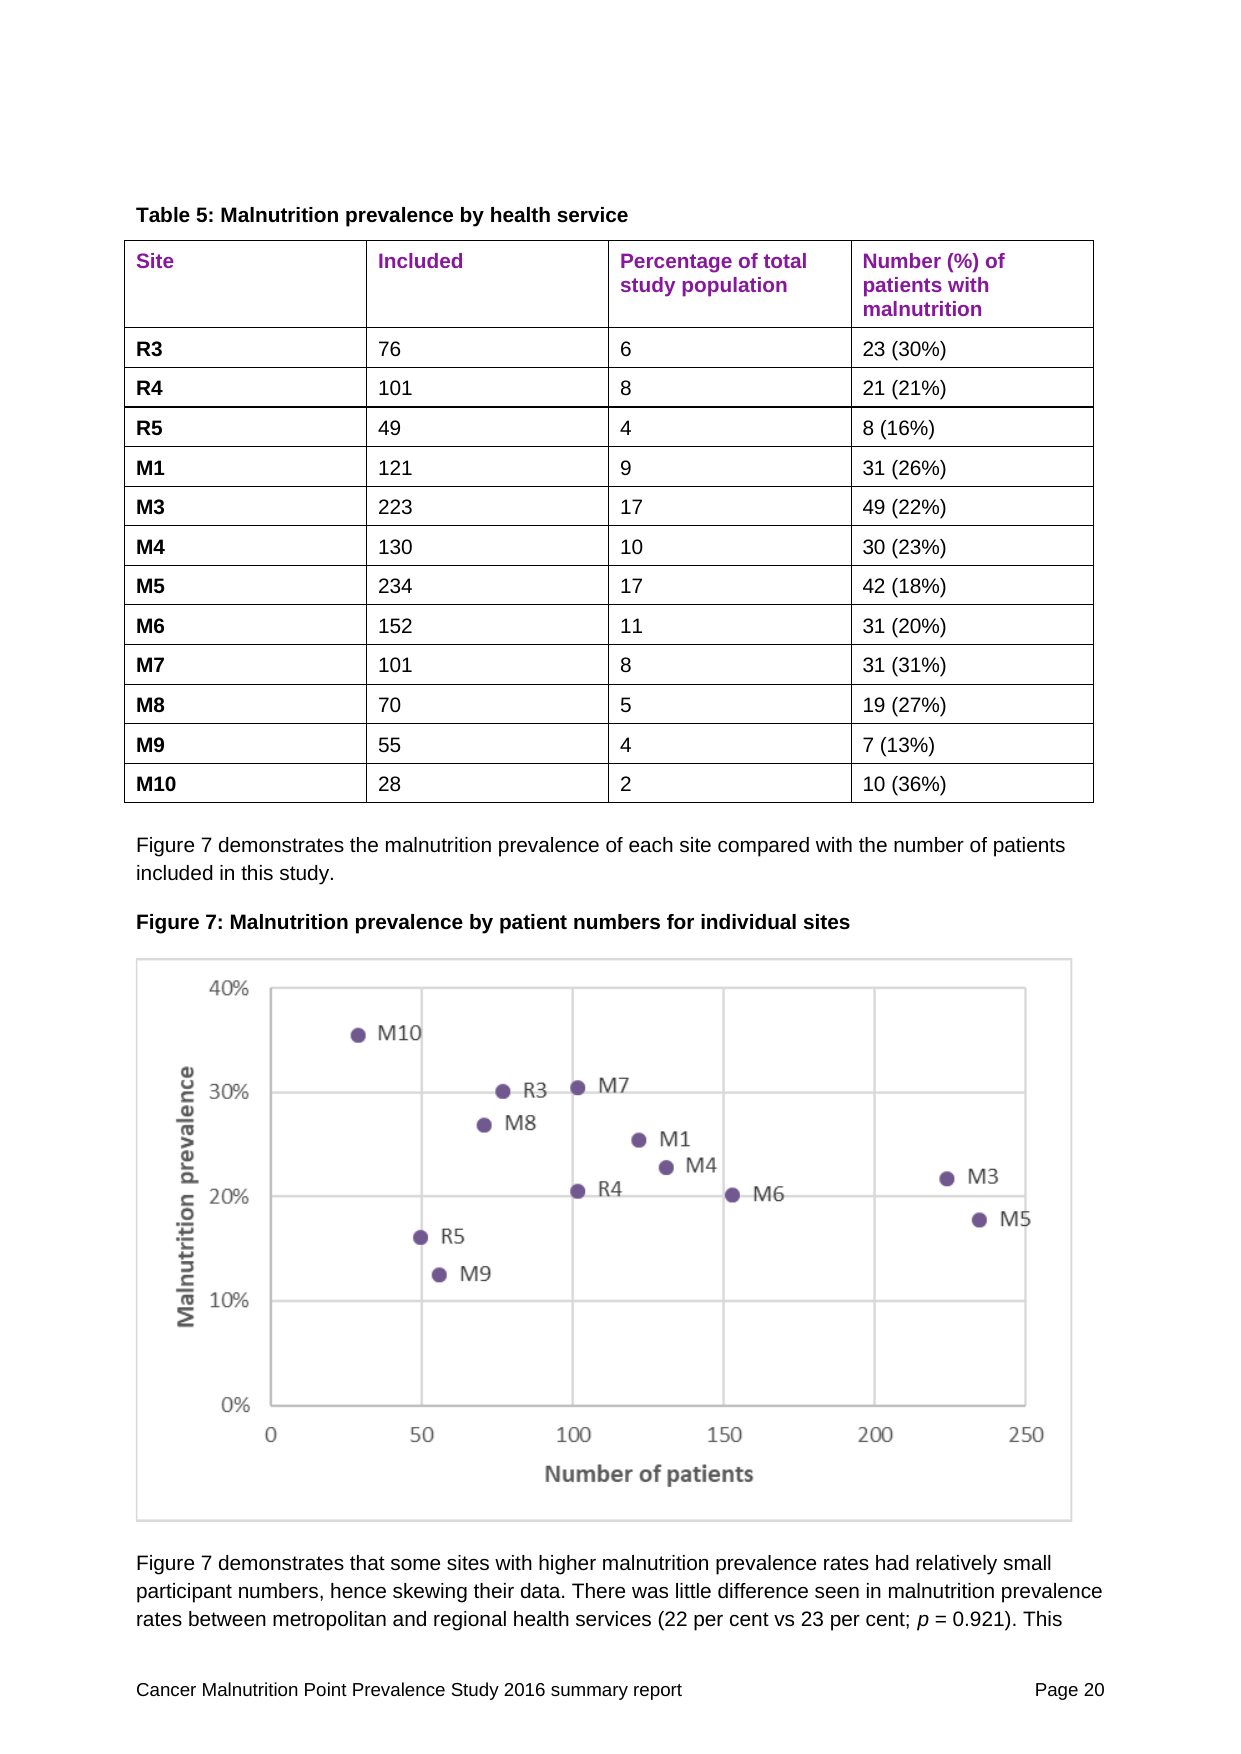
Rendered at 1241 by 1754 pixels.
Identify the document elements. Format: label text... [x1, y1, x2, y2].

table_cell 55 [367, 724, 608, 763]
text Figure 7: Malnutrition prevalence by patient numbers for individual sites [136, 909, 1104, 933]
table_cell 70 [367, 685, 608, 723]
table_cell 49 (22%) [852, 487, 1093, 525]
table_cell 49 [367, 408, 608, 446]
table_cell 8 (16%) [852, 408, 1093, 446]
table_cell 223 [367, 487, 608, 525]
table_cell 21 (21%) [852, 368, 1093, 406]
table_cell 10 (36%) [852, 764, 1093, 802]
table_cell 121 [367, 447, 608, 486]
table_cell 2 [609, 764, 851, 802]
table_cell 8 [609, 368, 851, 406]
table_cell 6 [609, 328, 851, 367]
table_cell R5 [125, 408, 366, 446]
table_cell 28 [367, 764, 608, 802]
table_cell M3 [125, 487, 366, 525]
table_cell 101 [367, 645, 608, 683]
table_cell 19 (27%) [852, 685, 1093, 723]
table_header Site [125, 241, 366, 327]
table_cell R3 [125, 328, 366, 367]
table_cell M5 [125, 566, 366, 604]
table_cell 17 [609, 487, 851, 525]
table_cell M1 [125, 447, 366, 486]
text Table 5: Malnutrition prevalence by health service [136, 202, 1104, 227]
table_cell 76 [367, 328, 608, 367]
table_cell 5 [609, 685, 851, 723]
table_cell 10 [609, 526, 851, 565]
text Figure 7 demonstrates the malnutrition prevalence of each site compared with the number of patients included in this study. [136, 828, 1104, 884]
table_cell 4 [609, 724, 851, 763]
table_cell R4 [125, 368, 366, 406]
table_cell M9 [125, 724, 366, 763]
table_cell 9 [609, 447, 851, 486]
table_header Included [367, 241, 608, 327]
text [136, 1546, 1104, 1631]
table_cell 30 (23%) [852, 526, 1093, 565]
table_cell M7 [125, 645, 366, 683]
table_cell M8 [125, 685, 366, 723]
table_cell 42 (18%) [852, 566, 1093, 604]
table_cell 23 (30%) [852, 328, 1093, 367]
table_header Percentage of total study population [609, 241, 851, 327]
table_cell 101 [367, 368, 608, 406]
table_cell 8 [609, 645, 851, 683]
table_cell 31 (20%) [852, 605, 1093, 644]
table_cell 11 [609, 605, 851, 644]
table_cell 130 [367, 526, 608, 565]
table_cell M4 [125, 526, 366, 565]
table_cell M6 [125, 605, 366, 644]
table_cell 31 (26%) [852, 447, 1093, 486]
table_cell 7 (13%) [852, 724, 1093, 763]
table_cell 31 (31%) [852, 645, 1093, 683]
table_header Number (%) of patients with malnutrition [852, 241, 1093, 327]
table_cell 234 [367, 566, 608, 604]
table_cell 17 [609, 566, 851, 604]
picture [135, 958, 1073, 1522]
table_cell 4 [609, 408, 851, 446]
table_cell M10 [125, 764, 366, 802]
table_cell 152 [367, 605, 608, 644]
